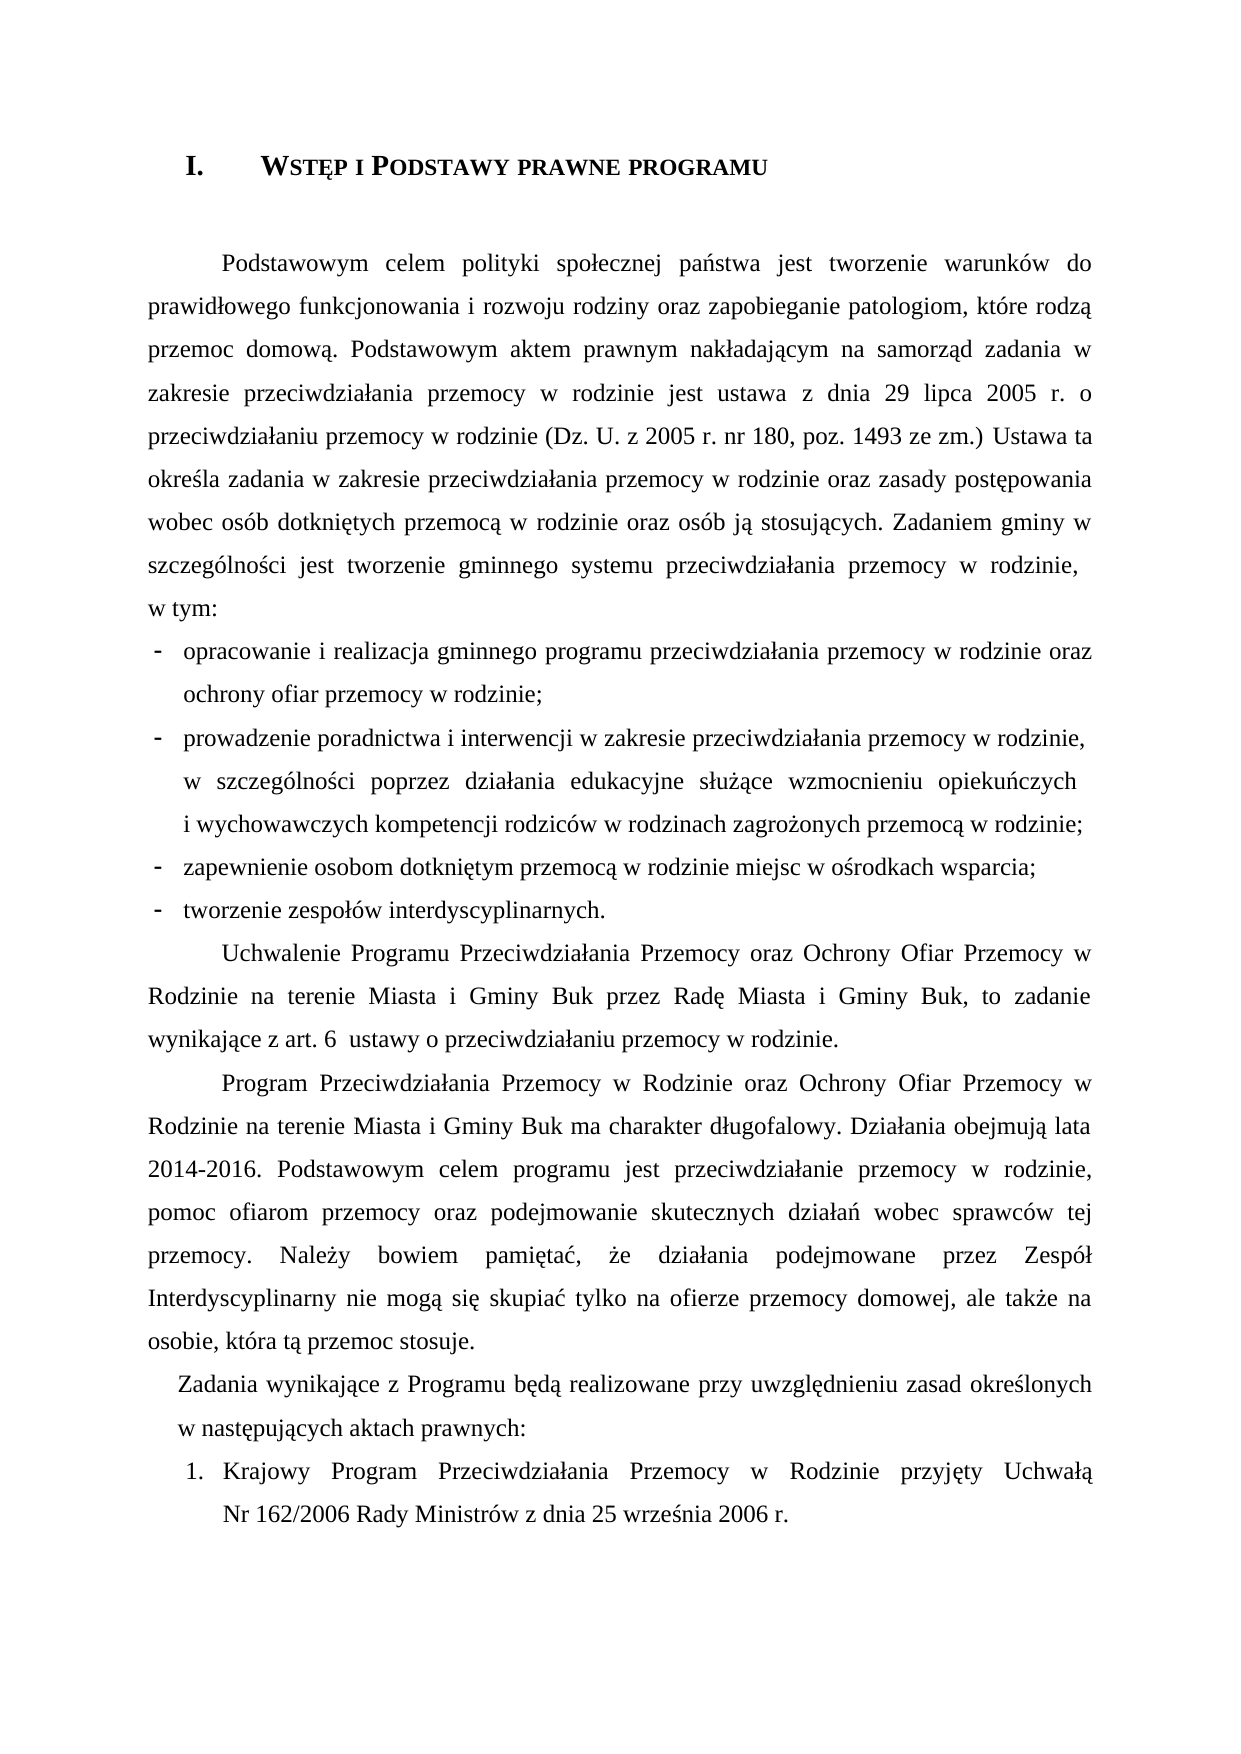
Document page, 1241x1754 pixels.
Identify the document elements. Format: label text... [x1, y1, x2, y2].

list Wstęp i Podstawy prawne programu [185, 148, 1093, 181]
text Zadania wynikające z Programu będą realizowane przy uwzględnieniu zasad określonych w następujących aktach prawnych: [177, 1369, 1093, 1441]
list tworzenie zespołów interdyscyplinarnych. [153, 895, 1093, 924]
list opracowanie i realizacja gminnego programu przeciwdziałania przemocy w rodzinie oraz ochrony ofiar przemocy w rodzinie; [153, 636, 1093, 708]
list Krajowy Program Przeciwdziałania Przemocy w Rodzinie przyjęty Uchwałą Nr 162/2006 Rady Ministrów z dnia 25 września 2006 r. [185, 1456, 1093, 1528]
text Uchwalenie Programu Przeciwdziałania Przemocy oraz Ochrony Ofiar Przemocy w Rodzinie na terenie Miasta i Gminy Buk przez Radę Miasta i Gminy Buk, to zadanie wynikające z art. 6 ustawy o przeciwdziałaniu przemocy w rodzinie. [148, 938, 1093, 1053]
list zapewnienie osobom dotkniętym przemocą w rodzinie miejsc w ośrodkach wsparcia; [153, 852, 1093, 881]
text Program Przeciwdziałania Przemocy w Rodzinie oraz Ochrony Ofiar Przemocy w Rodzinie na terenie Miasta i Gminy Buk ma charakter długofalowy. Działania obejmują lata 2014-2016. Podstawowym celem programu jest przeciwdziałanie przemocy w rodzinie, pomoc ofiarom przemocy oraz podejmowanie skutecznych działań wobec sprawców tej przemocy. Należy bowiem pamiętać, że działania podejmowane przez Zespół Interdyscyplinarny nie mogą się skupiać tylko na ofierze przemocy domowej, ale także na osobie, która tą przemoc stosuje. [148, 1068, 1093, 1355]
list prowadzenie poradnictwa i interwencji w zakresie przeciwdziałania przemocy w rodzinie, w szczególności poprzez działania edukacyjne służące wzmocnieniu opiekuńczych i wychowawczych kompetencji rodziców w rodzinach zagrożonych przemocą w rodzinie; [153, 723, 1093, 838]
text Podstawowym celem polityki społecznej państwa jest tworzenie warunków do prawidłowego funkcjonowania i rozwoju rodziny oraz zapobieganie patologiom, które rodzą przemoc domową. Podstawowym aktem prawnym nakładającym na samorząd zadania w zakresie przeciwdziałania przemocy w rodzinie jest ustawa z dnia 29 lipca 2005 r. o przeciwdziałaniu przemocy w rodzinie (Dz. U. z 2005 r. nr 180, poz. 1493 ze zm.) Ustawa ta określa zadania w zakresie przeciwdziałania przemocy w rodzinie oraz zasady postępowania wobec osób dotkniętych przemocą w rodzinie oraz osób ją stosujących. Zadaniem gminy w szczególności jest tworzenie gminnego systemu przeciwdziałania przemocy w rodzinie, w tym: [148, 248, 1093, 622]
